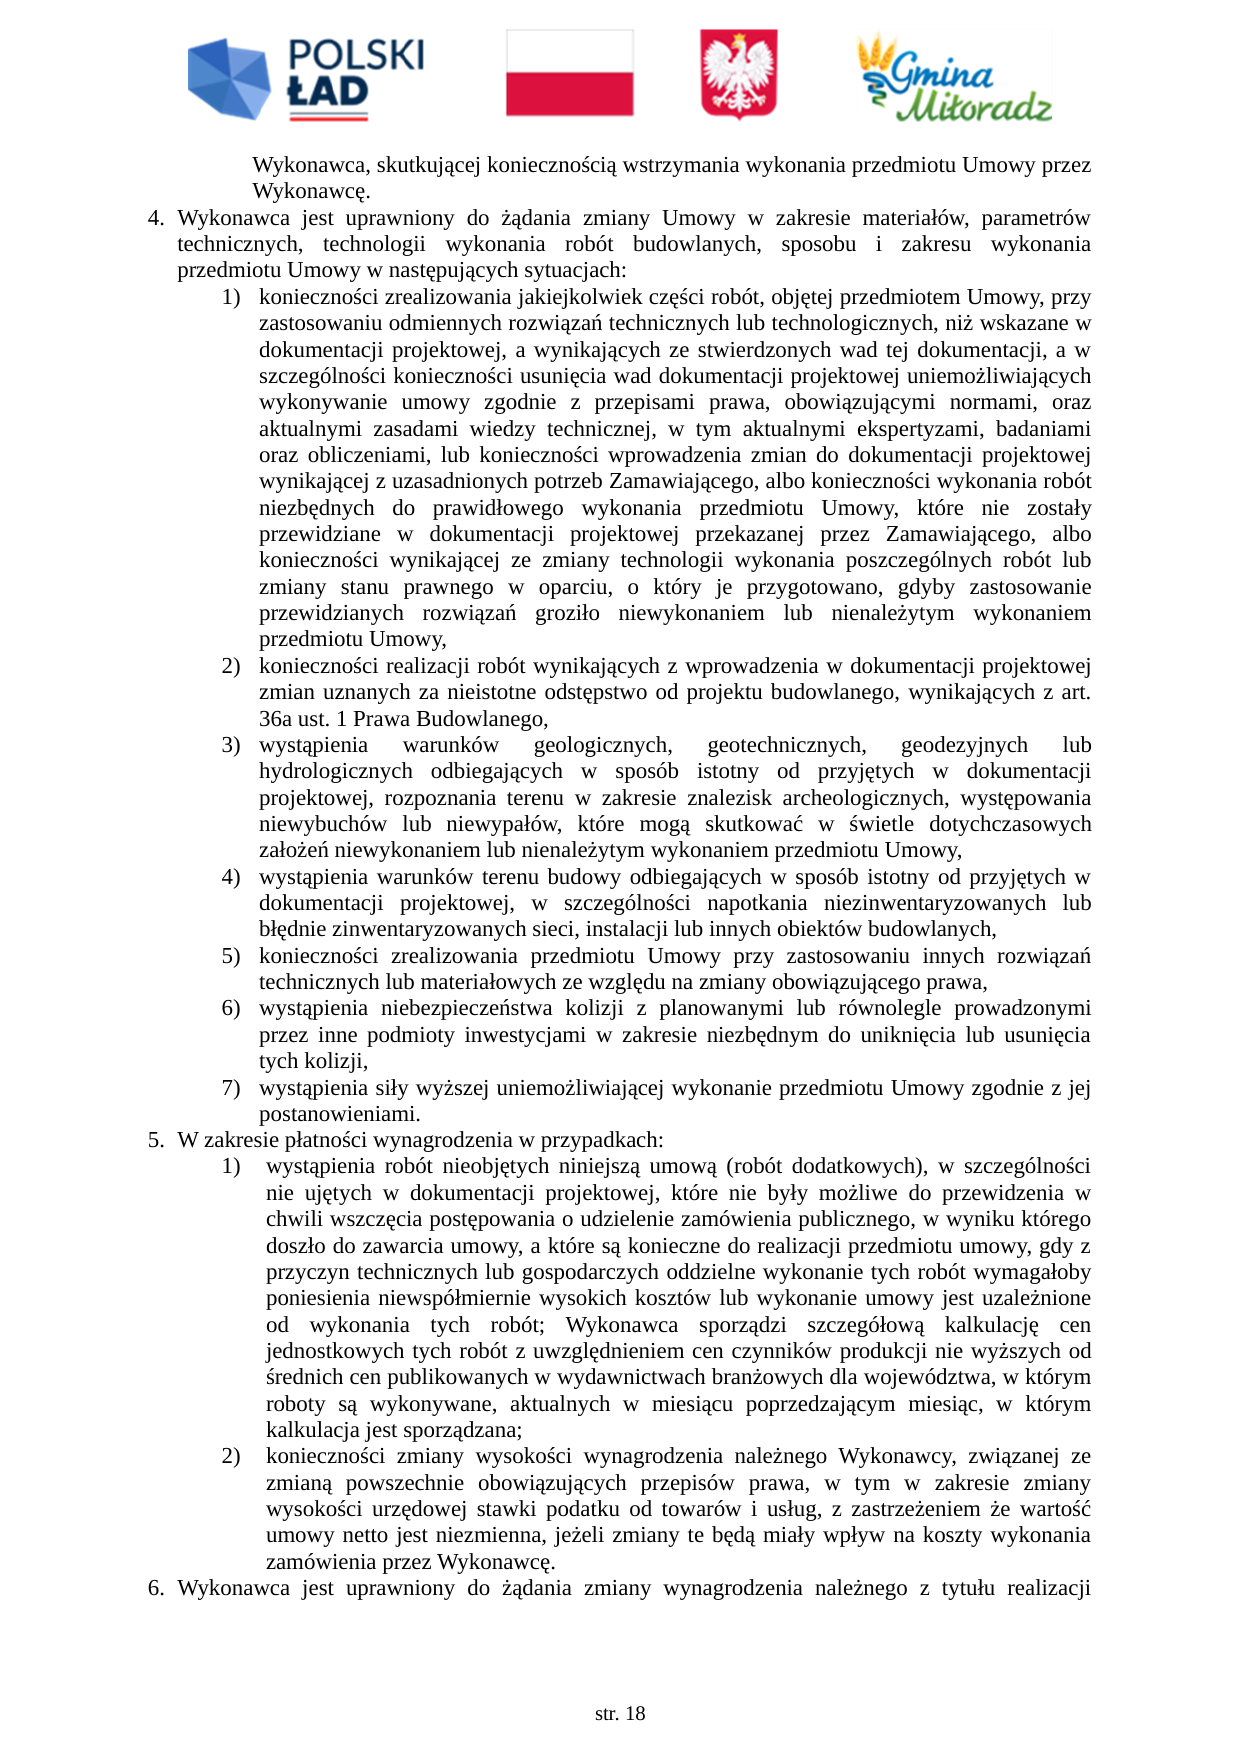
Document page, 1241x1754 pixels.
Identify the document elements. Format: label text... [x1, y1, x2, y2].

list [214, 151, 1093, 204]
list konieczności realizacji robót wynikających z wprowadzenia w dokumentacji projektowej zmian uznanych za nieistotne odstępstwo od projektu budowlanego, wynikających z art. 36a ust. 1 Prawa Budowlanego, [221, 652, 1093, 731]
list konieczności zrealizowania przedmiotu Umowy przy zastosowaniu innych rozwiązań technicznych lub materiałowych ze względu na zmiany obowiązującego prawa, [221, 942, 1093, 994]
list W zakresie płatności wynagrodzenia w przypadkach: [148, 1126, 1093, 1153]
list wystąpienia robót nieobjętych niniejszą umową (robót dodatkowych), w szczególności nie ujętych w dokumentacji projektowej, które nie były możliwe do przewidzenia w chwili wszczęcia postępowania o udzielenie zamówienia publicznego, w wyniku którego doszło do zawarcia umowy, a które są konieczne do realizacji przedmiotu umowy, gdy z przyczyn technicznych lub gospodarczych oddzielne wykonanie tych robót wymagałoby poniesienia niewspółmiernie wysokich kosztów lub wykonanie umowy jest uzależnione od wykonania tych robót; Wykonawca sporządzi szczegółową kalkulację cen jednostkowych tych robót z uwzględnieniem cen czynników produkcji nie wyższych od średnich cen publikowanych w wydawnictwach branżowych dla województwa, w którym roboty są wykonywane, aktualnych w miesiącu poprzedzającym miesiąc, w którym kalkulacja jest sporządzana; [221, 1153, 1093, 1442]
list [148, 1574, 1093, 1601]
list Wykonawca jest uprawniony do żądania zmiany Umowy w zakresie materiałów, parametrów technicznych, technologii wykonania robót budowlanych, sposobu i zakresu wykonania przedmiotu Umowy w następujących sytuacjach: [148, 204, 1093, 283]
list wystąpienia siły wyższej uniemożliwiającej wykonanie przedmiotu Umowy zgodnie z jej postanowieniami. [221, 1073, 1093, 1126]
list wystąpienia niebezpieczeństwa kolizji z planowanymi lub równolegle prowadzonymi przez inne podmioty inwestycjami w zakresie niezbędnym do uniknięcia lub usunięcia tych kolizji, [221, 994, 1093, 1073]
picture [188, 28, 1053, 123]
list wystąpienia warunków geologicznych, geotechnicznych, geodezyjnych lub hydrologicznych odbiegających w sposób istotny od przyjętych w dokumentacji projektowej, rozpoznania terenu w zakresie znalezisk archeologicznych, występowania niewybuchów lub niewypałów, które mogą skutkować w świetle dotychczasowych założeń niewykonaniem lub nienależytym wykonaniem przedmiotu Umowy, [221, 731, 1093, 863]
list konieczności zrealizowania jakiejkolwiek części robót, objętej przedmiotem Umowy, przy zastosowaniu odmiennych rozwiązań technicznych lub technologicznych, niż wskazane w dokumentacji projektowej, a wynikających ze stwierdzonych wad tej dokumentacji, a w szczególności konieczności usunięcia wad dokumentacji projektowej uniemożliwiających wykonywanie umowy zgodnie z przepisami prawa, obowiązującymi normami, oraz aktualnymi zasadami wiedzy technicznej, w tym aktualnymi ekspertyzami, badaniami oraz obliczeniami, lub konieczności wprowadzenia zmian do dokumentacji projektowej wynikającej z uzasadnionych potrzeb Zamawiającego, albo konieczności wykonania robót niezbędnych do prawidłowego wykonania przedmiotu Umowy, które nie zostały przewidziane w dokumentacji projektowej przekazanej przez Zamawiającego, albo konieczności wynikającej ze zmiany technologii wykonania poszczególnych robót lub zmiany stanu prawnego w oparciu, o który je przygotowano, gdyby zastosowanie przewidzianych rozwiązań groziło niewykonaniem lub nienależytym wykonaniem przedmiotu Umowy, [221, 283, 1093, 652]
list konieczności zmiany wysokości wynagrodzenia należnego Wykonawcy, związanej ze zmianą powszechnie obowiązujących przepisów prawa, w tym w zakresie zmiany wysokości urzędowej stawki podatku od towarów i usług, z zastrzeżeniem że wartość umowy netto jest niezmienna, jeżeli zmiany te będą miały wpływ na koszty wykonania zamówienia przez Wykonawcę. [221, 1442, 1093, 1574]
list wystąpienia warunków terenu budowy odbiegających w sposób istotny od przyjętych w dokumentacji projektowej, w szczególności napotkania niezinwentaryzowanych lub błędnie zinwentaryzowanych sieci, instalacji lub innych obiektów budowlanych, [221, 863, 1093, 942]
